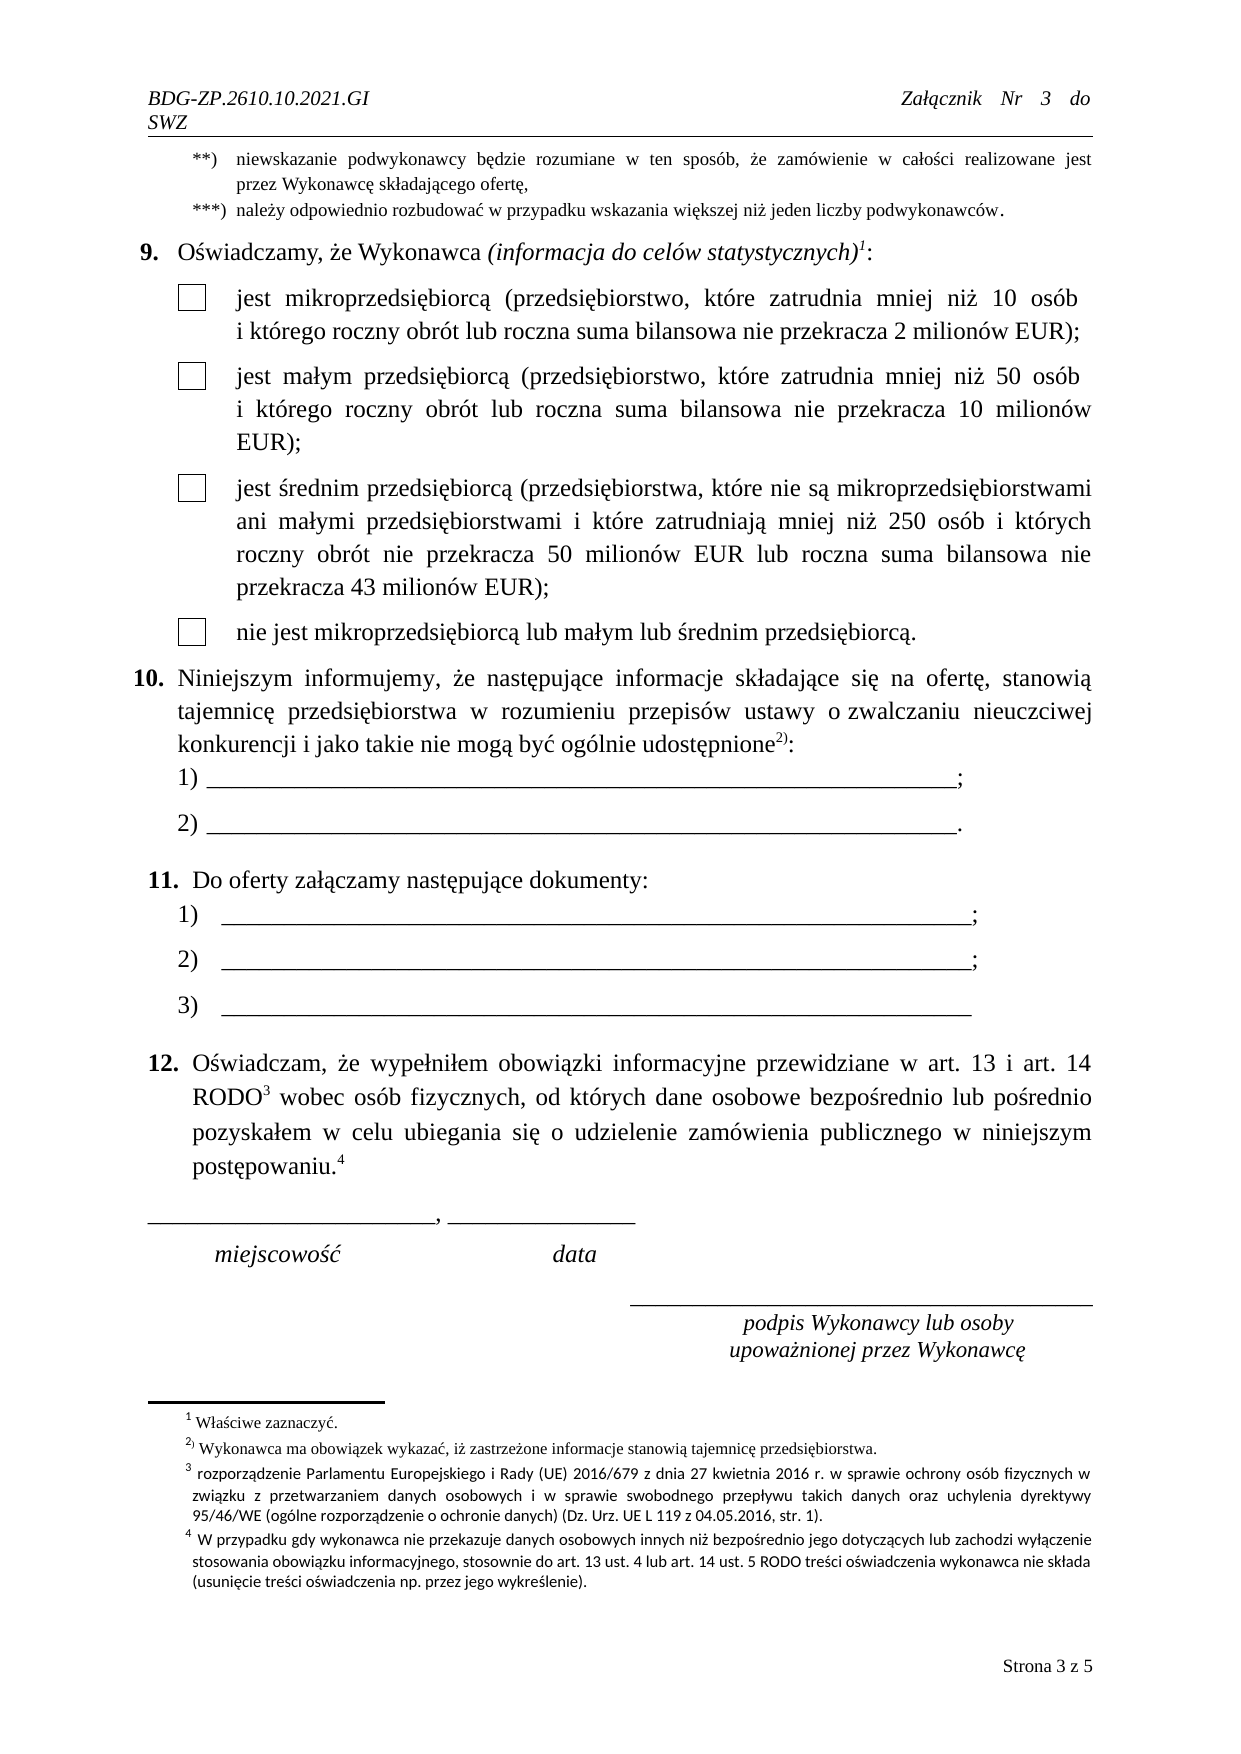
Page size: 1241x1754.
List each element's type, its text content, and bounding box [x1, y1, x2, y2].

list jest średnim przedsiębiorcą (przedsiębiorstwa, które nie są mikroprzedsiębiorstwami ani małymi przedsiębiorstwami i które zatrudniają mniej niż 250 osób i których roczny obrót nie przekracza 50 milionów EUR lub roczna suma bilansowa nie przekracza 43 milionów EUR); [177, 473, 1093, 601]
text podpis Wykonawcy lub osoby [664, 1309, 1093, 1336]
list jest małym przedsiębiorcą (przedsiębiorstwo, które zatrudnia mniej niż 50 osób i którego roczny obrót lub roczna suma bilansowa nie przekracza 10 milionów EUR); [177, 361, 1093, 456]
list ____________________________________________________________; [177, 762, 1093, 791]
text upoważnionej przez Wykonawcę [664, 1336, 1093, 1362]
list jest mikroprzedsiębiorcą (przedsiębiorstwo, które zatrudnia mniej niż 10 osób i którego roczny obrót lub roczna suma bilansowa nie przekracza 2 milionów EUR); [177, 283, 1093, 344]
text _____________________________________ [148, 1281, 1093, 1309]
list Oświadczamy, że Wykonawca (informacja do celów statystycznych): [140, 237, 1093, 266]
text miejscowość data [148, 1239, 1093, 1268]
list Do oferty załączamy następujące dokumenty: [148, 866, 1093, 894]
list Oświadczam, że wypełniłem obowiązki informacyjne przewidziane w art. 13 i art. 14 RODO wobec osób fizycznych, od których dane osobowe bezpośrednio lub pośrednio pozyskałem w celu ubiegania się o udzielenie zamówienia publicznego w niniejszym postępowaniu. [148, 1048, 1093, 1180]
list ***) należy odpowiednio rozbudować w przypadku wskazania większej niż jeden liczby podwykonawców. [192, 197, 1093, 221]
list ____________________________________________________________; [177, 944, 1093, 973]
text _______________________, _______________ [148, 1198, 1093, 1227]
list **) niewskazanie podwykonawcy będzie rozumiane w ten sposób, że zamówienie w całości realizowane jest przez Wykonawcę składającego ofertę, [192, 148, 1093, 194]
list ____________________________________________________________ [177, 990, 1093, 1018]
list ____________________________________________________________. [177, 808, 1093, 836]
list nie jest mikroprzedsiębiorcą lub małym lub średnim przedsiębiorcą. [177, 617, 1093, 646]
list ____________________________________________________________; [177, 899, 1093, 927]
list Niniejszym informujemy, że następujące informacje składające się na ofertę, stanowią tajemnicę przedsiębiorstwa w rozumieniu przepisów ustawy o zwalczaniu nieuczciwej konkurencji i jako takie nie mogą być ogólnie udostępnione): [133, 663, 1093, 758]
